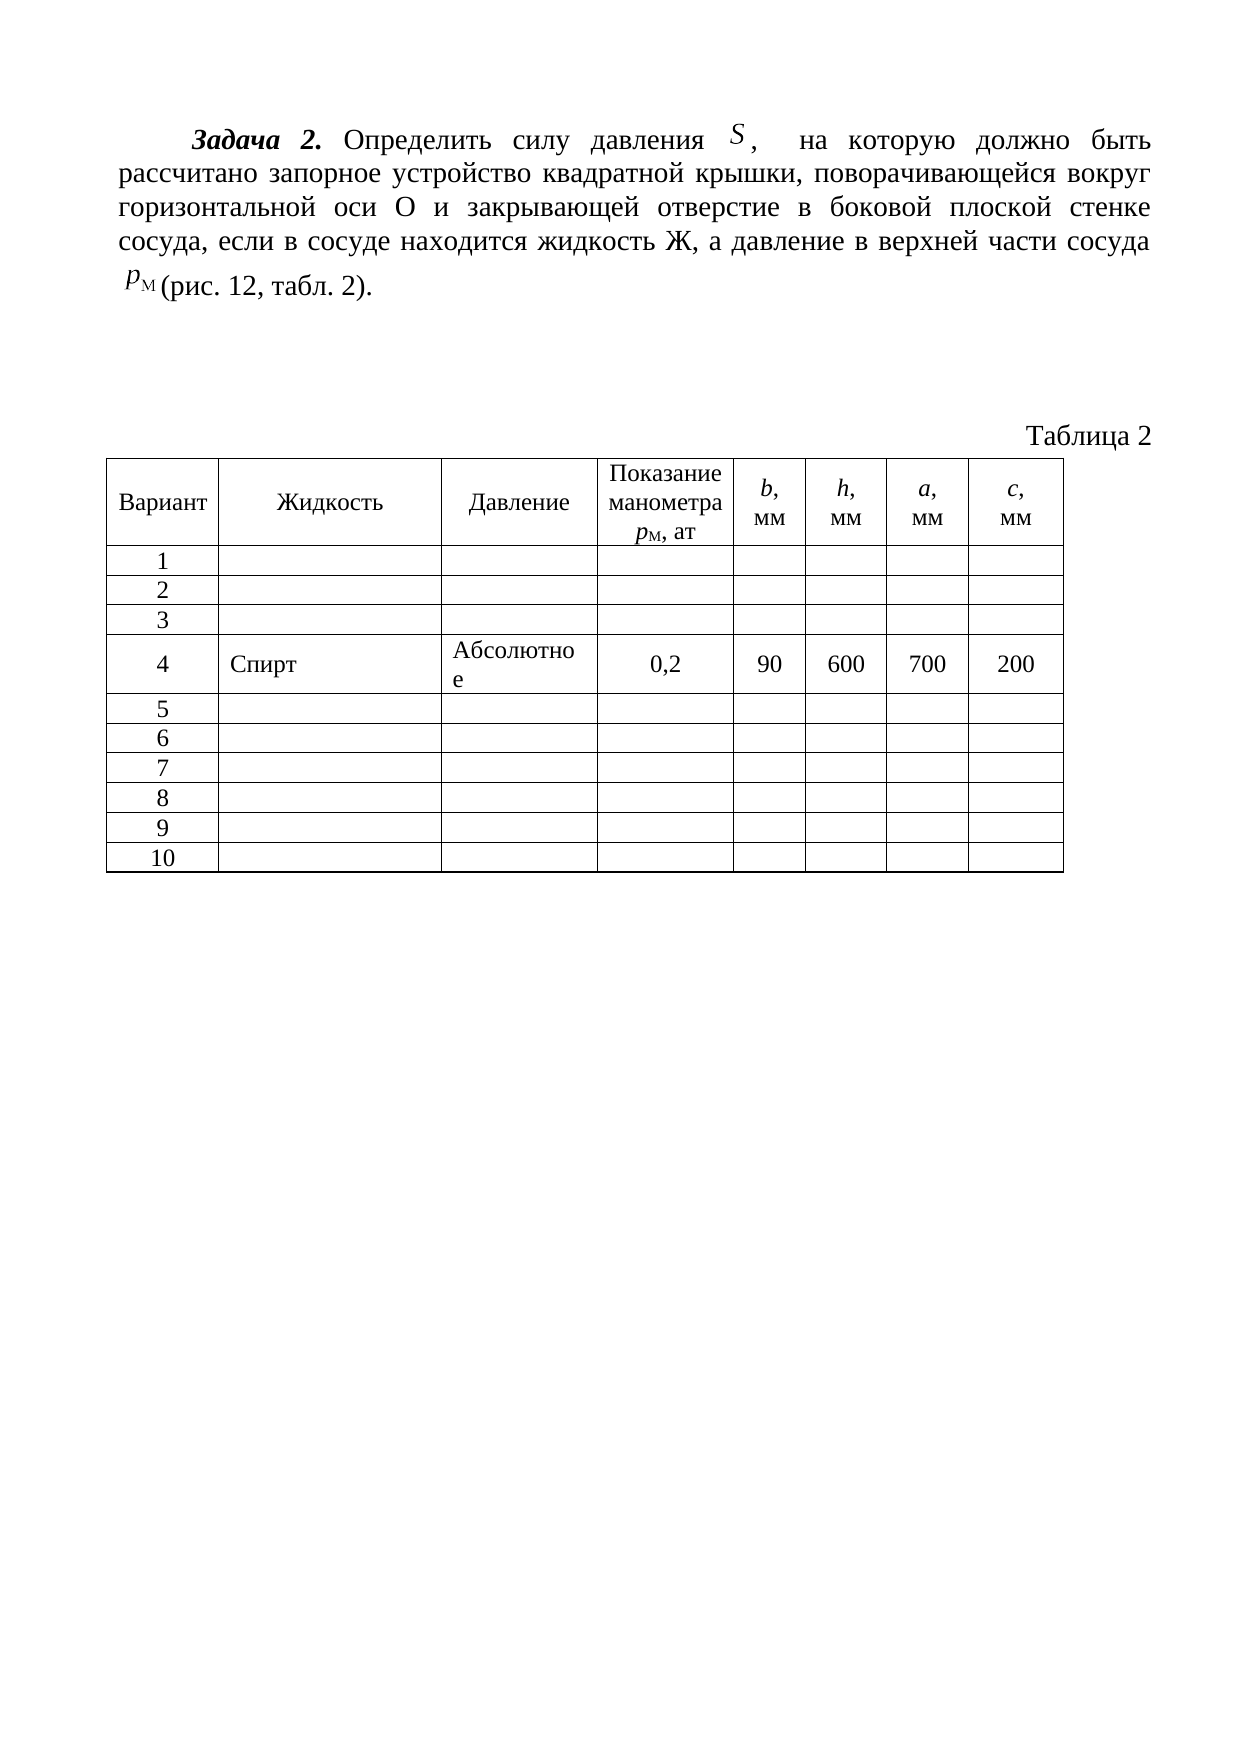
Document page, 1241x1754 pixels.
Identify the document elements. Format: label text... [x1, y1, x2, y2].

table_cell [442, 724, 597, 752]
table_cell [969, 783, 1063, 812]
table_cell 3 [107, 605, 218, 634]
table_cell [598, 576, 733, 604]
table_cell [806, 605, 886, 634]
table_cell [969, 724, 1063, 752]
table_cell [806, 843, 886, 871]
table_cell Спирт [219, 635, 441, 693]
table_cell [887, 576, 968, 604]
table_cell 6 [107, 724, 218, 752]
table_cell [442, 783, 597, 812]
subtitle Таблица 2 [118, 418, 1152, 451]
table_cell [887, 605, 968, 634]
table_cell [734, 724, 805, 752]
table_cell [887, 753, 968, 782]
table_header Давление [442, 459, 597, 545]
table_cell [442, 576, 597, 604]
table_header c, мм [969, 459, 1063, 545]
table_cell [806, 783, 886, 812]
table_cell 0,2 [598, 635, 733, 693]
table_cell 200 [969, 635, 1063, 693]
table_cell [442, 813, 597, 842]
table_cell 90 [734, 635, 805, 693]
table_cell [442, 694, 597, 722]
table_cell [734, 753, 805, 782]
table_cell [598, 813, 733, 842]
table_cell [442, 753, 597, 782]
table_cell [598, 753, 733, 782]
table_cell [442, 843, 597, 871]
table_cell 4 [107, 635, 218, 693]
table_cell 9 [107, 813, 218, 842]
table_header b, мм [734, 459, 805, 545]
table_cell [969, 576, 1063, 604]
table_cell [734, 546, 805, 574]
table_cell 700 [887, 635, 968, 693]
table_cell [887, 783, 968, 812]
table_cell [219, 694, 441, 722]
table_cell [219, 783, 441, 812]
table_cell [887, 724, 968, 752]
table_header Показание манометра рМ, ат [598, 459, 733, 545]
table_header Вариант [107, 459, 218, 545]
table_cell [734, 783, 805, 812]
table_cell [598, 843, 733, 871]
table_cell [219, 843, 441, 871]
table_cell [969, 753, 1063, 782]
table_cell [734, 605, 805, 634]
table_cell [219, 546, 441, 574]
table_cell [969, 843, 1063, 871]
table_cell [887, 813, 968, 842]
table_cell 2 [107, 576, 218, 604]
table_cell 7 [107, 753, 218, 782]
table_header Жидкость [219, 459, 441, 545]
table_header h, мм [806, 459, 886, 545]
table_cell [598, 783, 733, 812]
table_cell Абсолютное [442, 635, 597, 693]
table_cell [806, 813, 886, 842]
table_cell [598, 694, 733, 722]
table_cell [598, 546, 733, 574]
table_cell [806, 724, 886, 752]
table_cell [806, 576, 886, 604]
table_cell 1 [107, 546, 218, 574]
table_cell [806, 753, 886, 782]
table_cell 600 [806, 635, 886, 693]
table_cell [734, 694, 805, 722]
table_cell [442, 546, 597, 574]
table_cell [969, 813, 1063, 842]
table_cell [887, 546, 968, 574]
table_cell [887, 843, 968, 871]
table_cell 5 [107, 694, 218, 722]
table_cell [598, 605, 733, 634]
table_cell [887, 694, 968, 722]
table_cell [219, 724, 441, 752]
table_cell [734, 843, 805, 871]
table_cell 10 [107, 843, 218, 871]
table_cell [969, 605, 1063, 634]
table_cell [969, 546, 1063, 574]
table_cell [734, 813, 805, 842]
text Задача 2. Определить силу давления , на которую должно быть рассчитано запорное устройство квадратной крышки, поворачивающейся вокруг горизонтальной оси О и закрывающей отверстие в боковой плоской стенке сосуда, если в сосуде находится жидкость Ж, а давление в верхней части сосуда (рис. 12, табл. 2). [118, 118, 1152, 302]
table_cell [219, 753, 441, 782]
table_cell [598, 724, 733, 752]
table_cell [806, 546, 886, 574]
table_cell [806, 694, 886, 722]
table_cell [734, 576, 805, 604]
table_cell 8 [107, 783, 218, 812]
table_cell [442, 605, 597, 634]
table_cell [219, 813, 441, 842]
table_cell [969, 694, 1063, 722]
table_cell [219, 605, 441, 634]
table_header a, мм [887, 459, 968, 545]
table_cell [219, 576, 441, 604]
